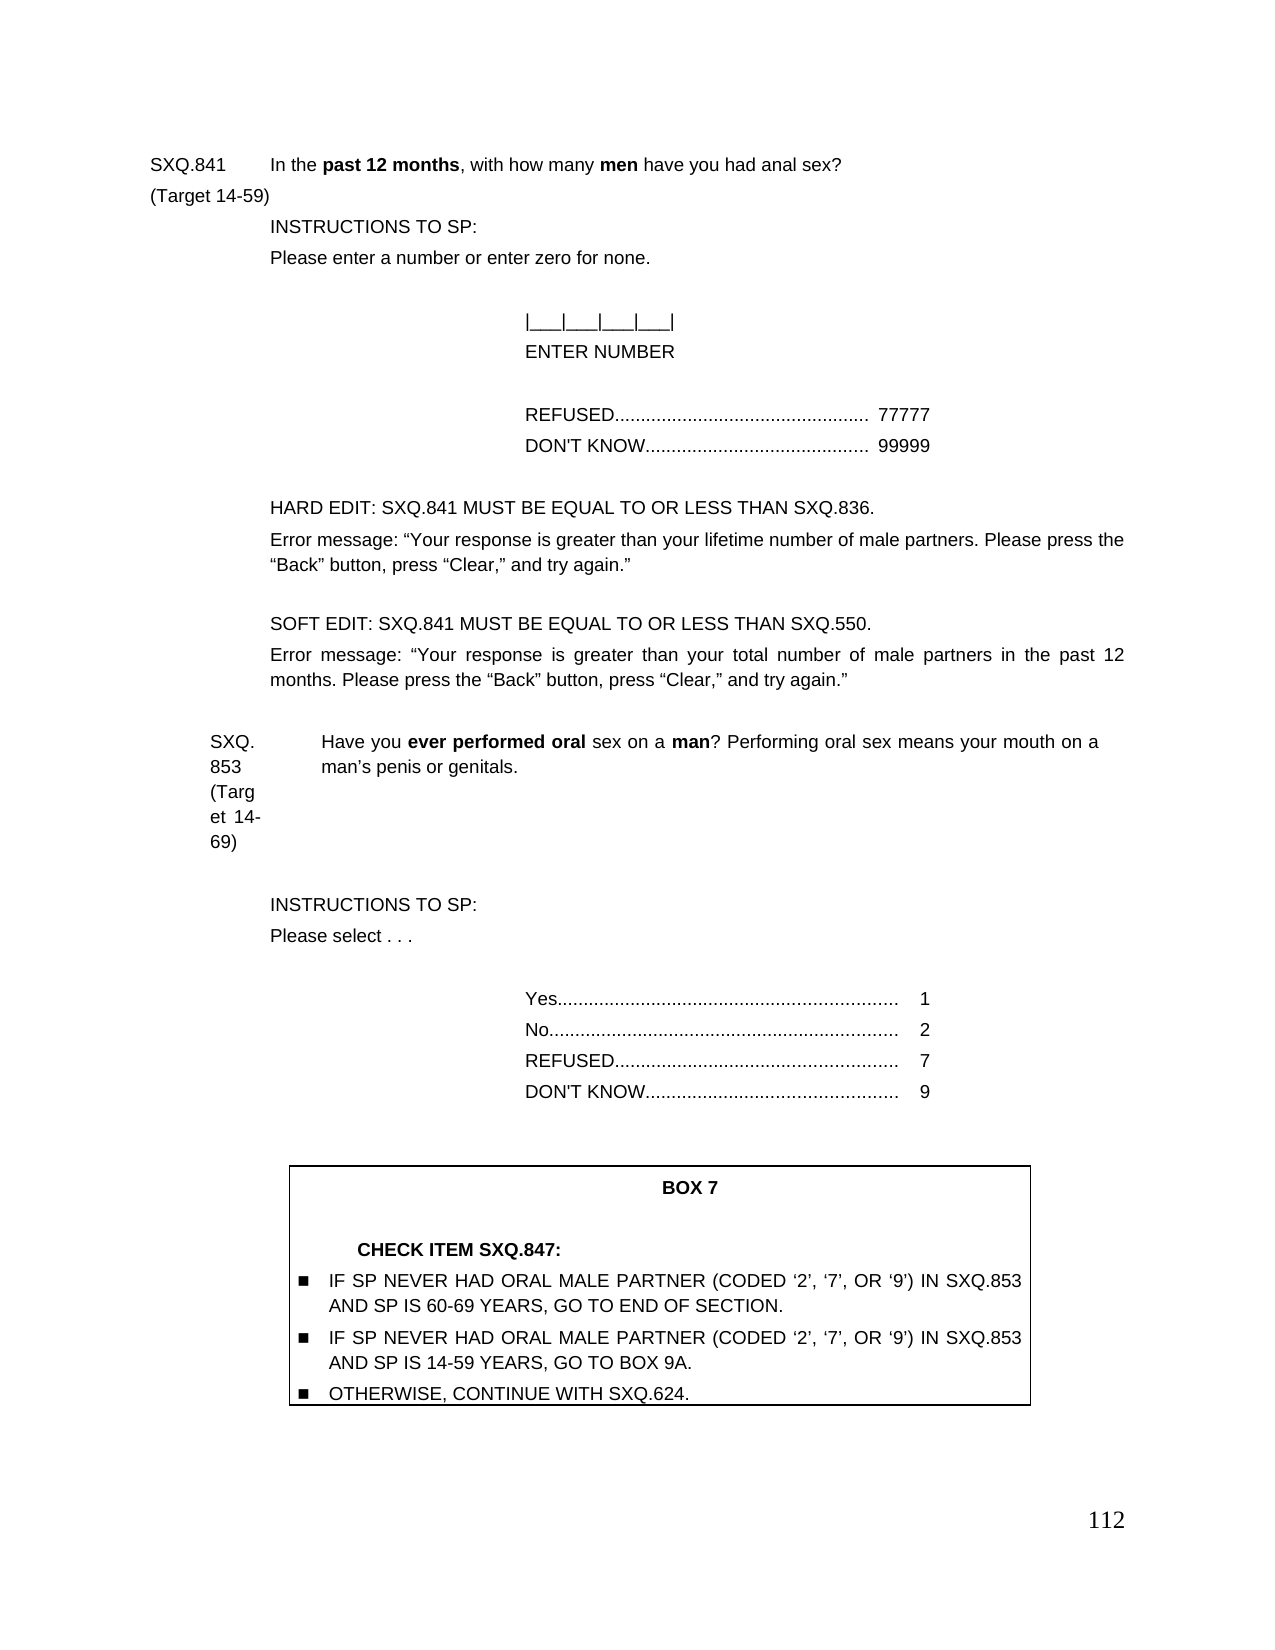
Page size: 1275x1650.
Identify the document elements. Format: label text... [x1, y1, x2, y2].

text No 2 [525, 1015, 1125, 1040]
text Please enter a number or enter zero for none. [150, 244, 1125, 269]
text 'T KNOW 9 [525, 1078, 1125, 1103]
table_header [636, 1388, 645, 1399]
text INSTRUCTIONS TO SP: [150, 212, 1125, 237]
text INSTRUCTIONS TO SP: [150, 890, 1125, 915]
text SXQ.841 In the past 12 months, with how many men have you had anal sex? [150, 150, 1125, 175]
text SOFT EDIT: SXQ.841 MUST BE EQUAL TO OR LESS THAN SXQ.550. [195, 612, 1125, 634]
text ENTER NUMBER [525, 337, 1125, 362]
text REFUSED 7 [525, 1047, 1125, 1072]
text Error message: “Your response is greater than your lifetime number of male partners. Please press the “Back” button, press “Clear,” and try again.” [150, 525, 1125, 575]
text |___|___|___|___| [525, 306, 1125, 331]
text HARD EDIT: SXQ.841 MUST BE EQUAL TO OR LESS THAN SXQ.836. [150, 494, 1125, 519]
text (Target 14-59) [150, 181, 1125, 206]
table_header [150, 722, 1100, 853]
text Error message: “Your response is greater than your total number of male partners in the past 12 months. Please press the “Back” button, press “Clear,” and try again.” [150, 640, 1125, 690]
text 'T KNOW 99999 [525, 431, 1125, 456]
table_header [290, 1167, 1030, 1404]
text Please select . . . [150, 922, 1125, 947]
text Yes 1 [525, 984, 1125, 1009]
text REFUSED 77777 [525, 400, 1125, 425]
